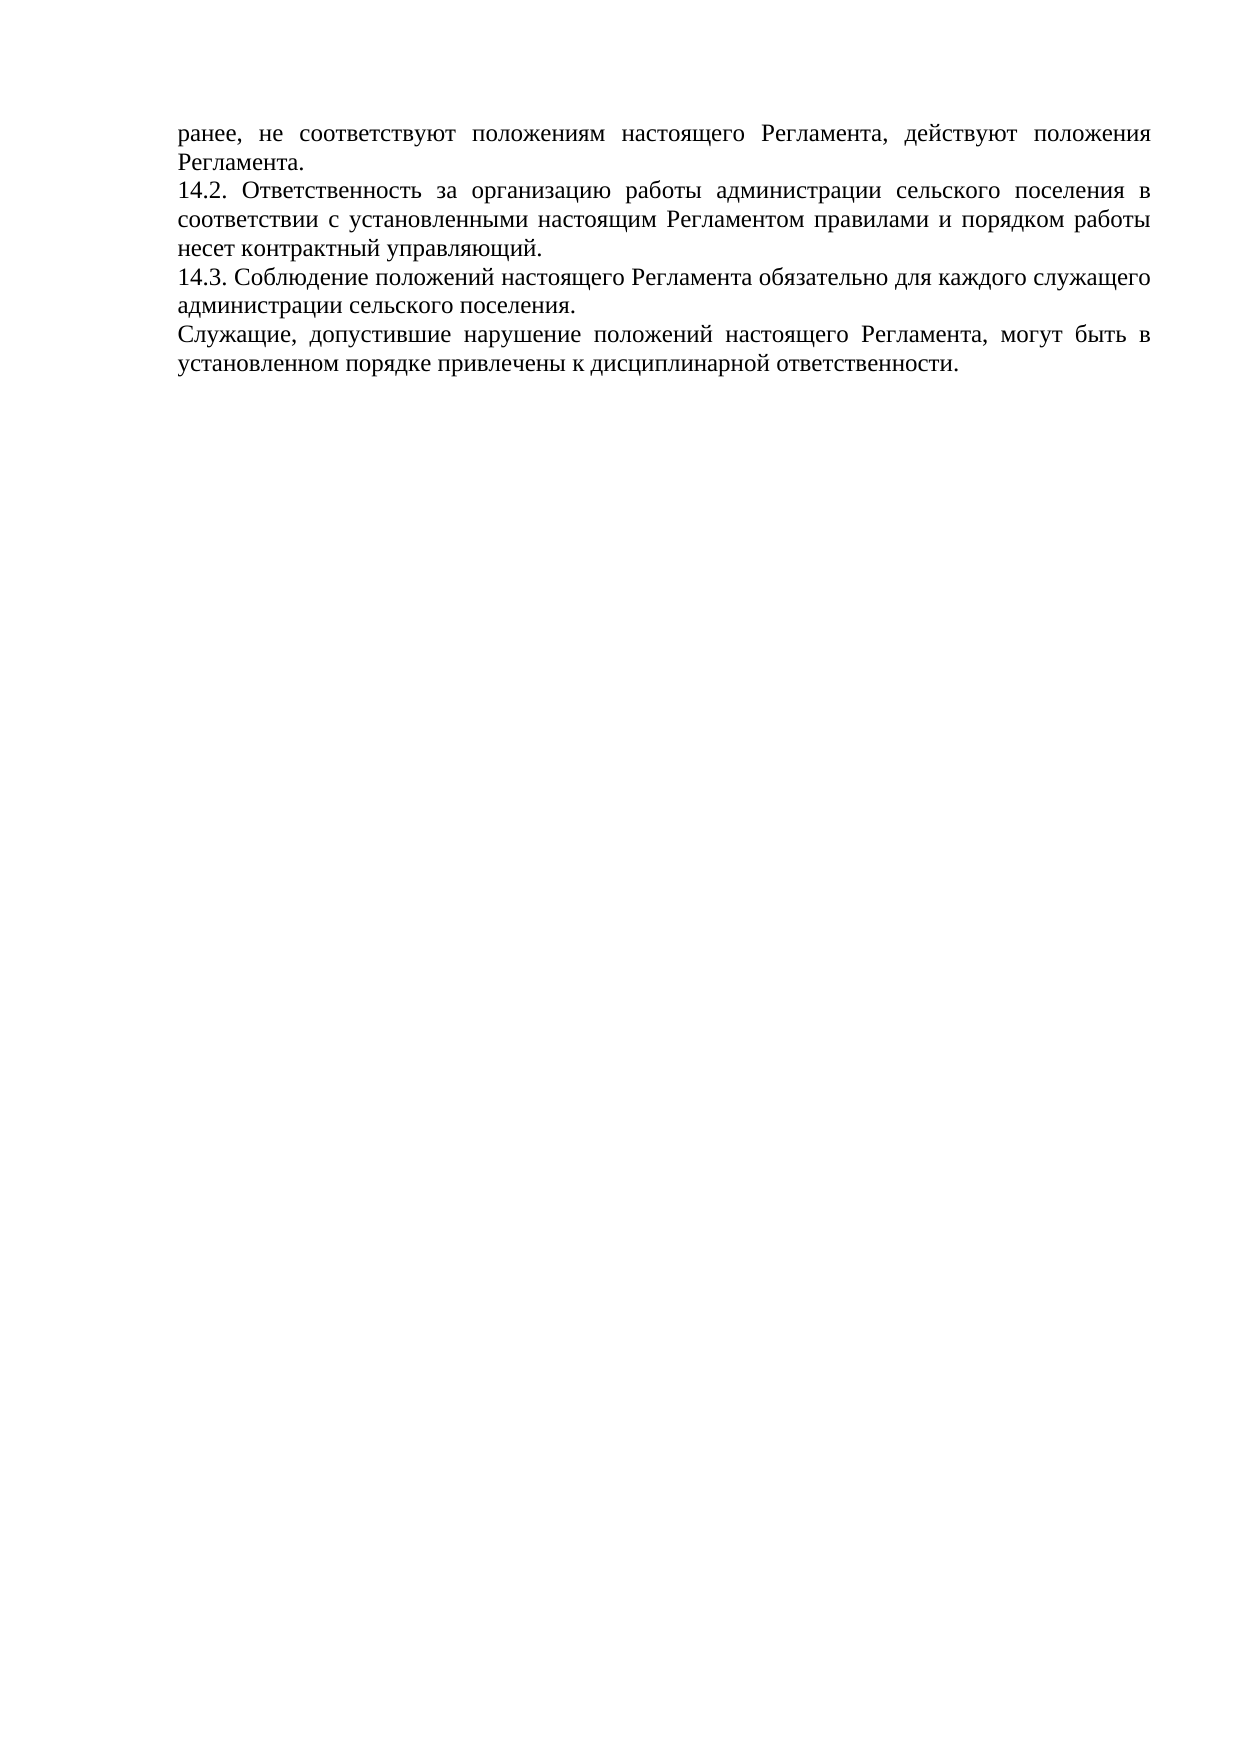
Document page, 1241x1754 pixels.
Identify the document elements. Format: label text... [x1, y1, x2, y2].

text 14.3. Соблюдение положений настоящего Регламента обязательно для каждого служащего администрации сельского поселения. [177, 262, 1152, 319]
text Служащие, допустившие нарушение положений настоящего Регламента, могут быть в установленном порядке привлечены к дисциплинарной ответственности. [177, 319, 1152, 377]
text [177, 118, 1152, 176]
text 14.2. Ответственность за организацию работы администрации сельского поселения в соответствии с установленными настоящим Регламентом правилами и порядком работы несет контрактный управляющий. [177, 176, 1152, 262]
